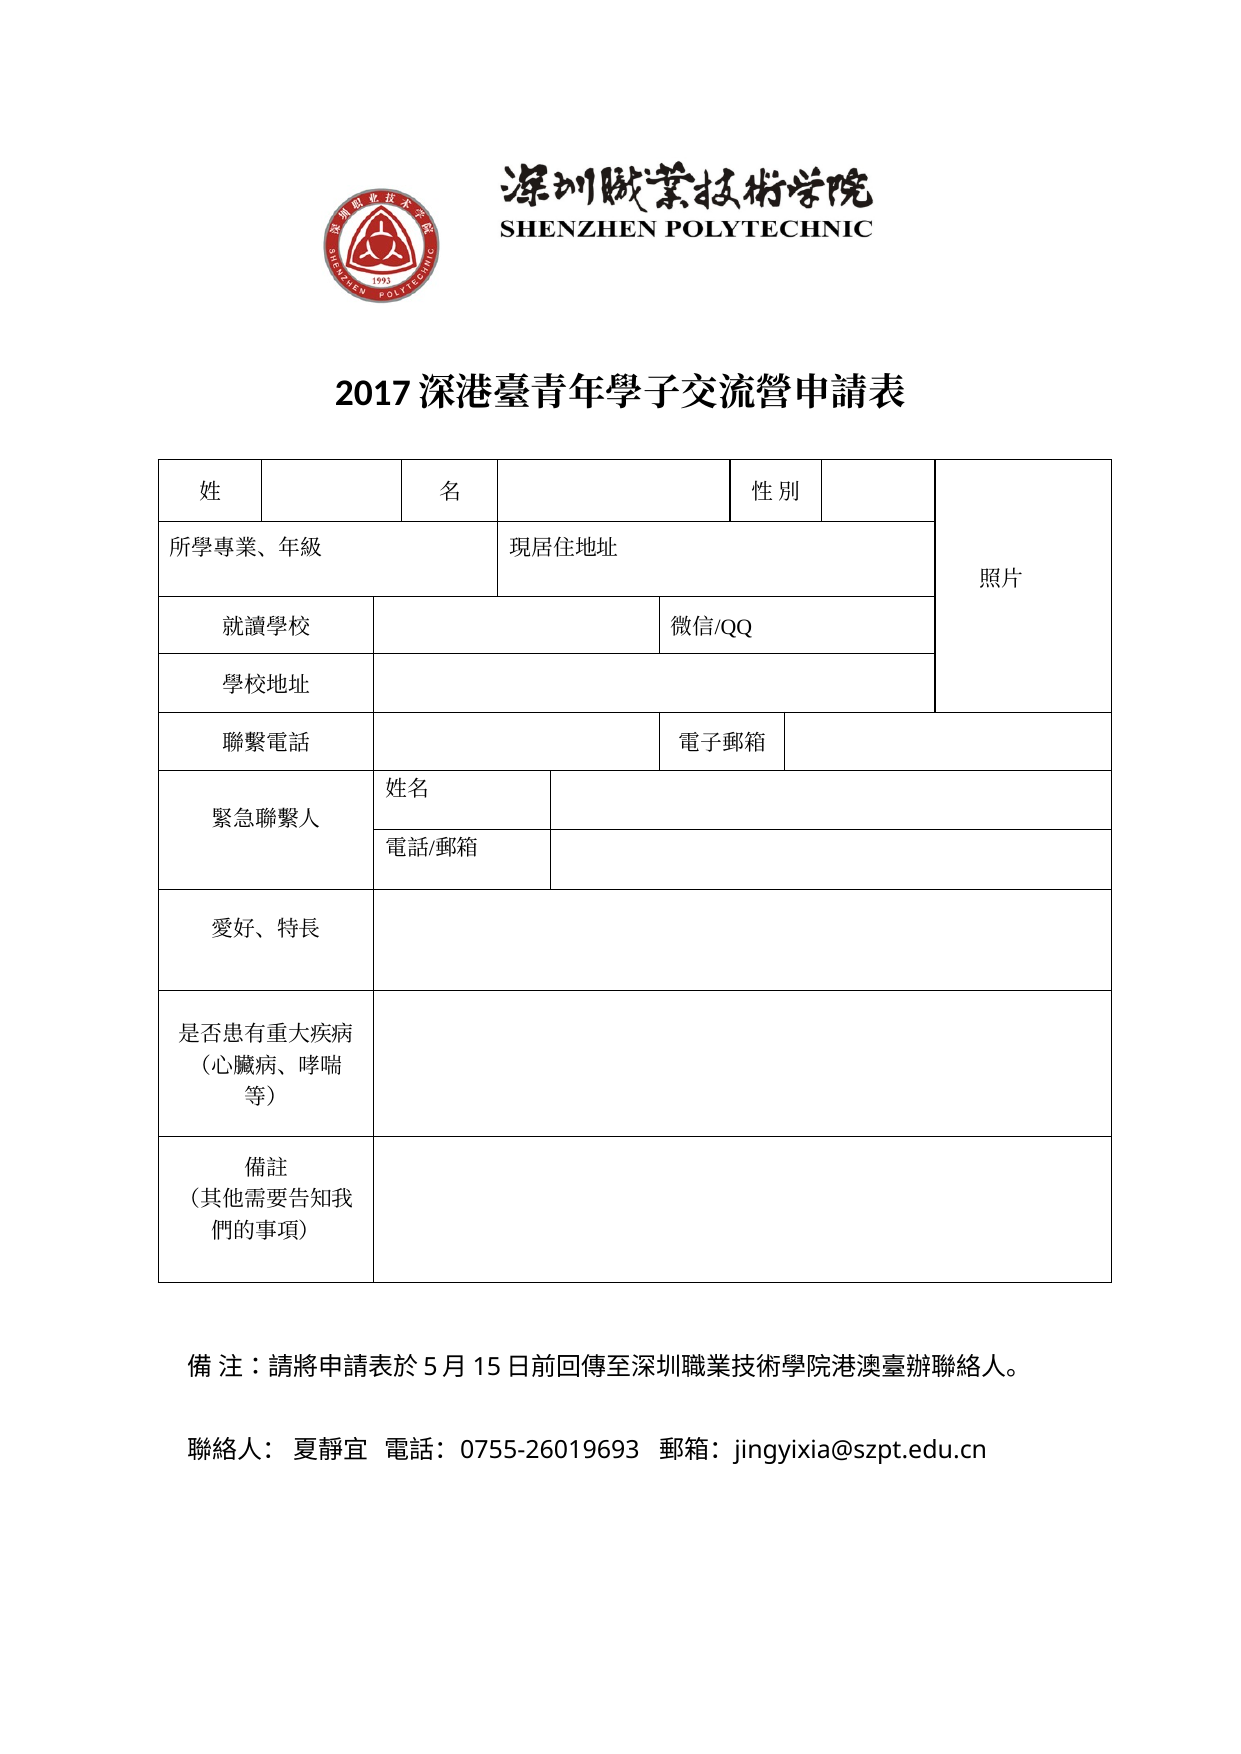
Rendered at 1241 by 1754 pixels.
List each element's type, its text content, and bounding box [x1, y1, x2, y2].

table_cell [785, 713, 1111, 770]
table_header [262, 460, 401, 521]
table_cell [374, 713, 659, 770]
table_header 姓 [159, 460, 261, 521]
table_cell 所學專業、年級 [159, 522, 497, 596]
table_header 性 別 [731, 460, 821, 521]
text 2017深港臺青年學子交流營申請表 [187, 357, 1053, 422]
table_cell 是否患有重大疾病（心臟病、哮喘等） [159, 991, 373, 1136]
table_cell 電子郵箱 [660, 713, 784, 770]
text 備 注：請將申請表於5月15日前回傳至深圳職業技術學院港澳臺辦聯絡人。 [187, 1332, 1053, 1397]
picture [320, 185, 443, 306]
table_header 名 [402, 460, 497, 521]
table_cell [374, 654, 934, 712]
table_cell [374, 1137, 1111, 1282]
table_cell 愛好、特長 [159, 890, 373, 990]
table_header 照片 [936, 460, 1111, 712]
table_cell 緊急聯繫人 [159, 771, 373, 888]
table_header [822, 460, 934, 521]
table_cell 現居住地址 [498, 522, 934, 596]
table_cell 就讀學校 [159, 597, 373, 652]
table_cell 微信/QQ [660, 597, 934, 652]
table_cell 聯繫電話 [159, 713, 373, 770]
table_cell [551, 771, 1111, 829]
table_cell 姓名 [374, 771, 550, 829]
text 聯絡人： 夏靜宜 電話：0755-26019693 郵箱：jingyixia@szpt.edu.cn [187, 1415, 1053, 1480]
picture [493, 155, 889, 246]
table_cell 學校地址 [159, 654, 373, 712]
table_cell [374, 890, 1111, 990]
table_cell 電話/郵箱 [374, 830, 550, 888]
table_cell 備註 （其他需要告知我們的事項） [159, 1137, 373, 1282]
table_cell [374, 597, 659, 652]
table_cell [374, 991, 1111, 1136]
table_cell [551, 830, 1111, 888]
table_header [498, 460, 729, 521]
